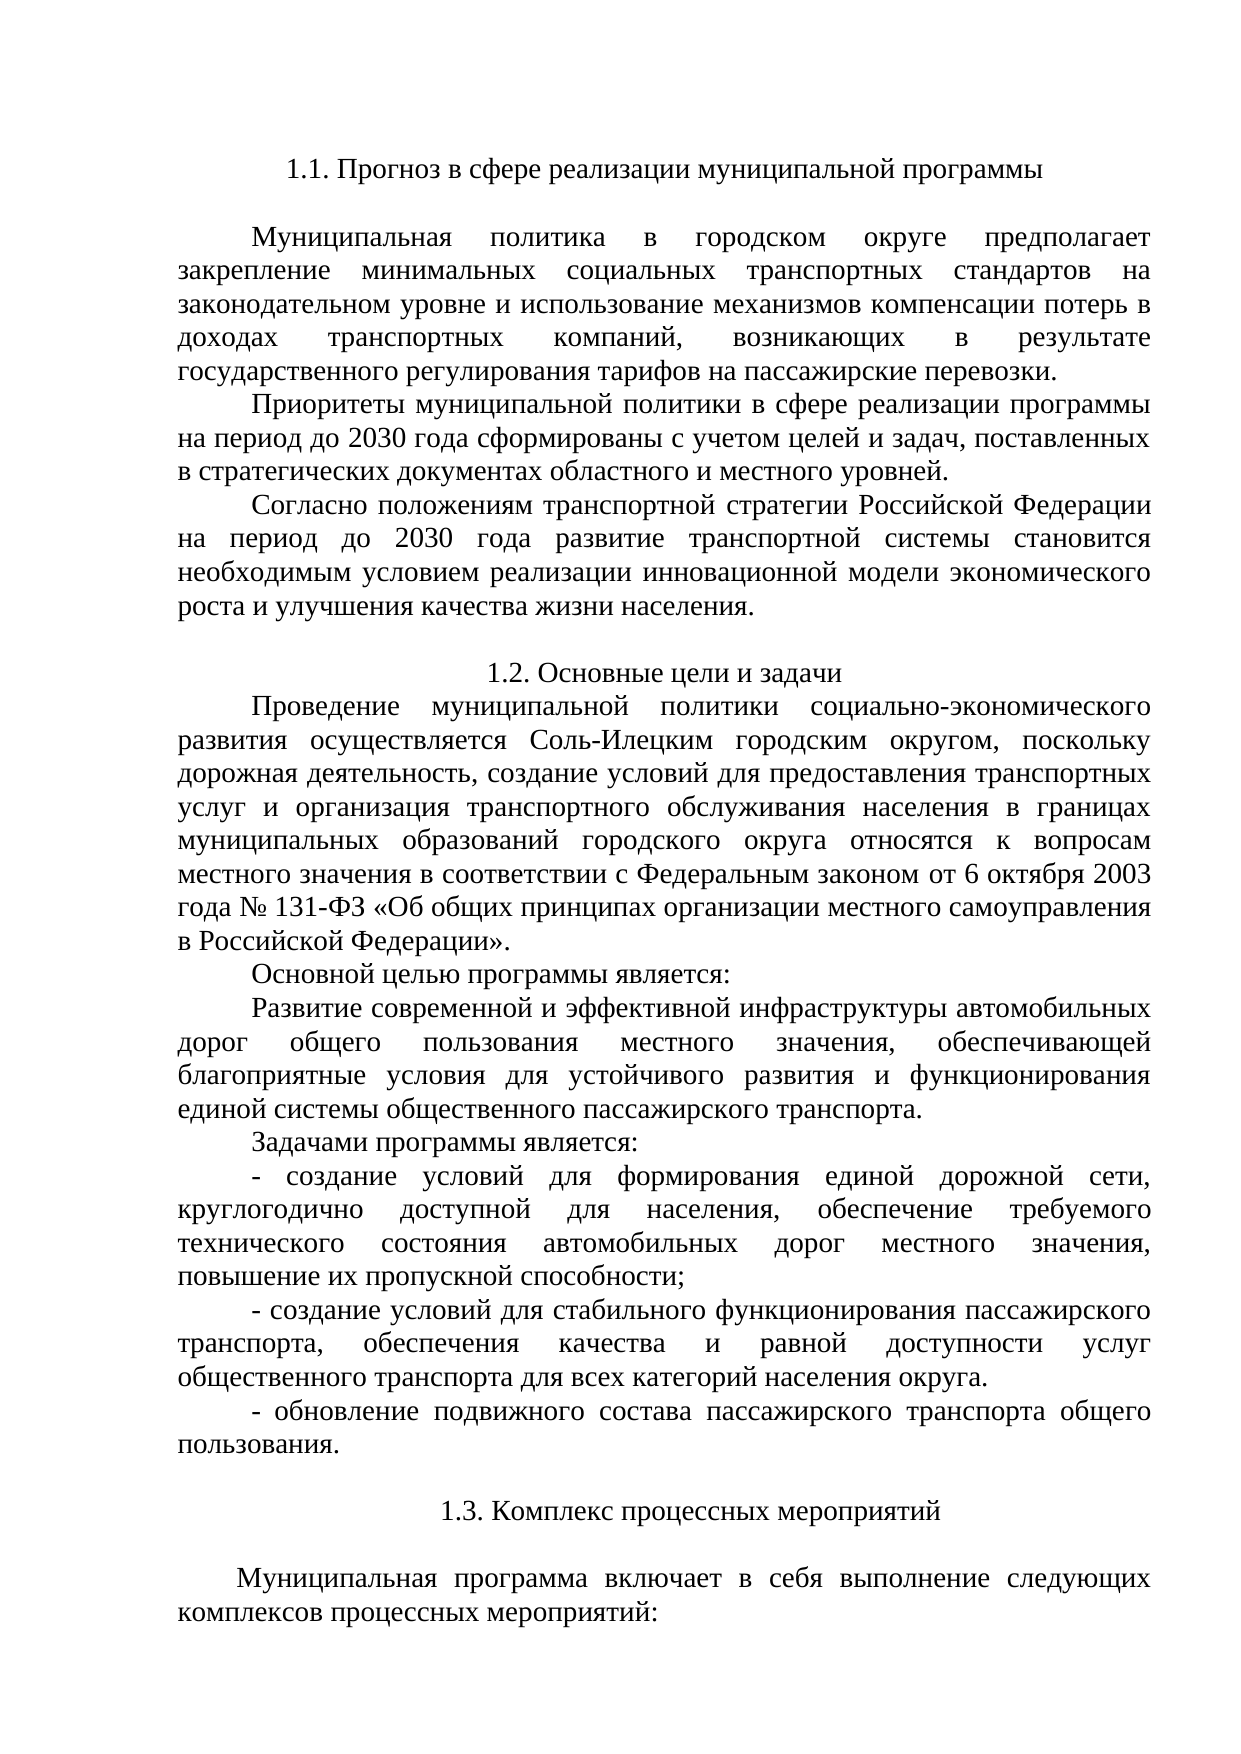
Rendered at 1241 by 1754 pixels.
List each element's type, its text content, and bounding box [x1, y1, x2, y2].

text Задачами программы является: [177, 1124, 1152, 1158]
text Согласно положениям транспортной стратегии Российской Федерации на период до 2030 года развитие транспортной системы становится необходимым условием реализации инновационной модели экономического роста и улучшения качества жизни населения. [177, 487, 1152, 621]
text Муниципальная политика в городском округе предполагает закрепление минимальных социальных транспортных стандартов на законодательном уровне и использование механизмов компенсации потерь в доходах транспортных компаний, возникающих в результате государственного регулирования тарифов на пассажирские перевозки. [177, 219, 1152, 386]
text - создание условий для стабильного функционирования пассажирского транспорта, обеспечения качества и равной доступности услуг общественного транспорта для всех категорий населения округа. [177, 1292, 1152, 1393]
text 1.2. Основные цели и задачи [177, 655, 1152, 688]
text 1.1. Прогноз в сфере реализации муниципальной программы [177, 152, 1152, 185]
text Развитие современной и эффективной инфраструктуры автомобильных дорог общего пользования местного значения, обеспечивающей благоприятные условия для устойчивого развития и функционирования единой системы общественного пассажирского транспорта. [177, 990, 1152, 1124]
text - обновление подвижного состава пассажирского транспорта общего пользования. [177, 1393, 1152, 1460]
text 1.3. Комплекс процессных мероприятий [229, 1493, 1152, 1527]
text Проведение муниципальной политики социально-экономического развития осуществляется Соль-Илецким городским округом, поскольку дорожная деятельность, создание условий для предоставления транспортных услуг и организация транспортного обслуживания населения в границах муниципальных образований городского округа относятся к вопросам местного значения в соответствии с Федеральным законом от 6 октября 2003 года № 131-ФЗ «Об общих принципах организации местного самоуправления в Российской Федерации». [177, 688, 1152, 957]
text - создание условий для формирования единой дорожной сети, круглогодично доступной для населения, обеспечение требуемого технического состояния автомобильных дорог местного значения, повышение их пропускной способности; [177, 1158, 1152, 1292]
text Приоритеты муниципальной политики в сфере реализации программы на период до 2030 года сформированы с учетом целей и задач, поставленных в стратегических документах областного и местного уровней. [177, 386, 1152, 487]
text Основной целью программы является: [177, 957, 1152, 990]
text Муниципальная программа включает в себя выполнение следующих комплексов процессных мероприятий: [177, 1560, 1152, 1627]
